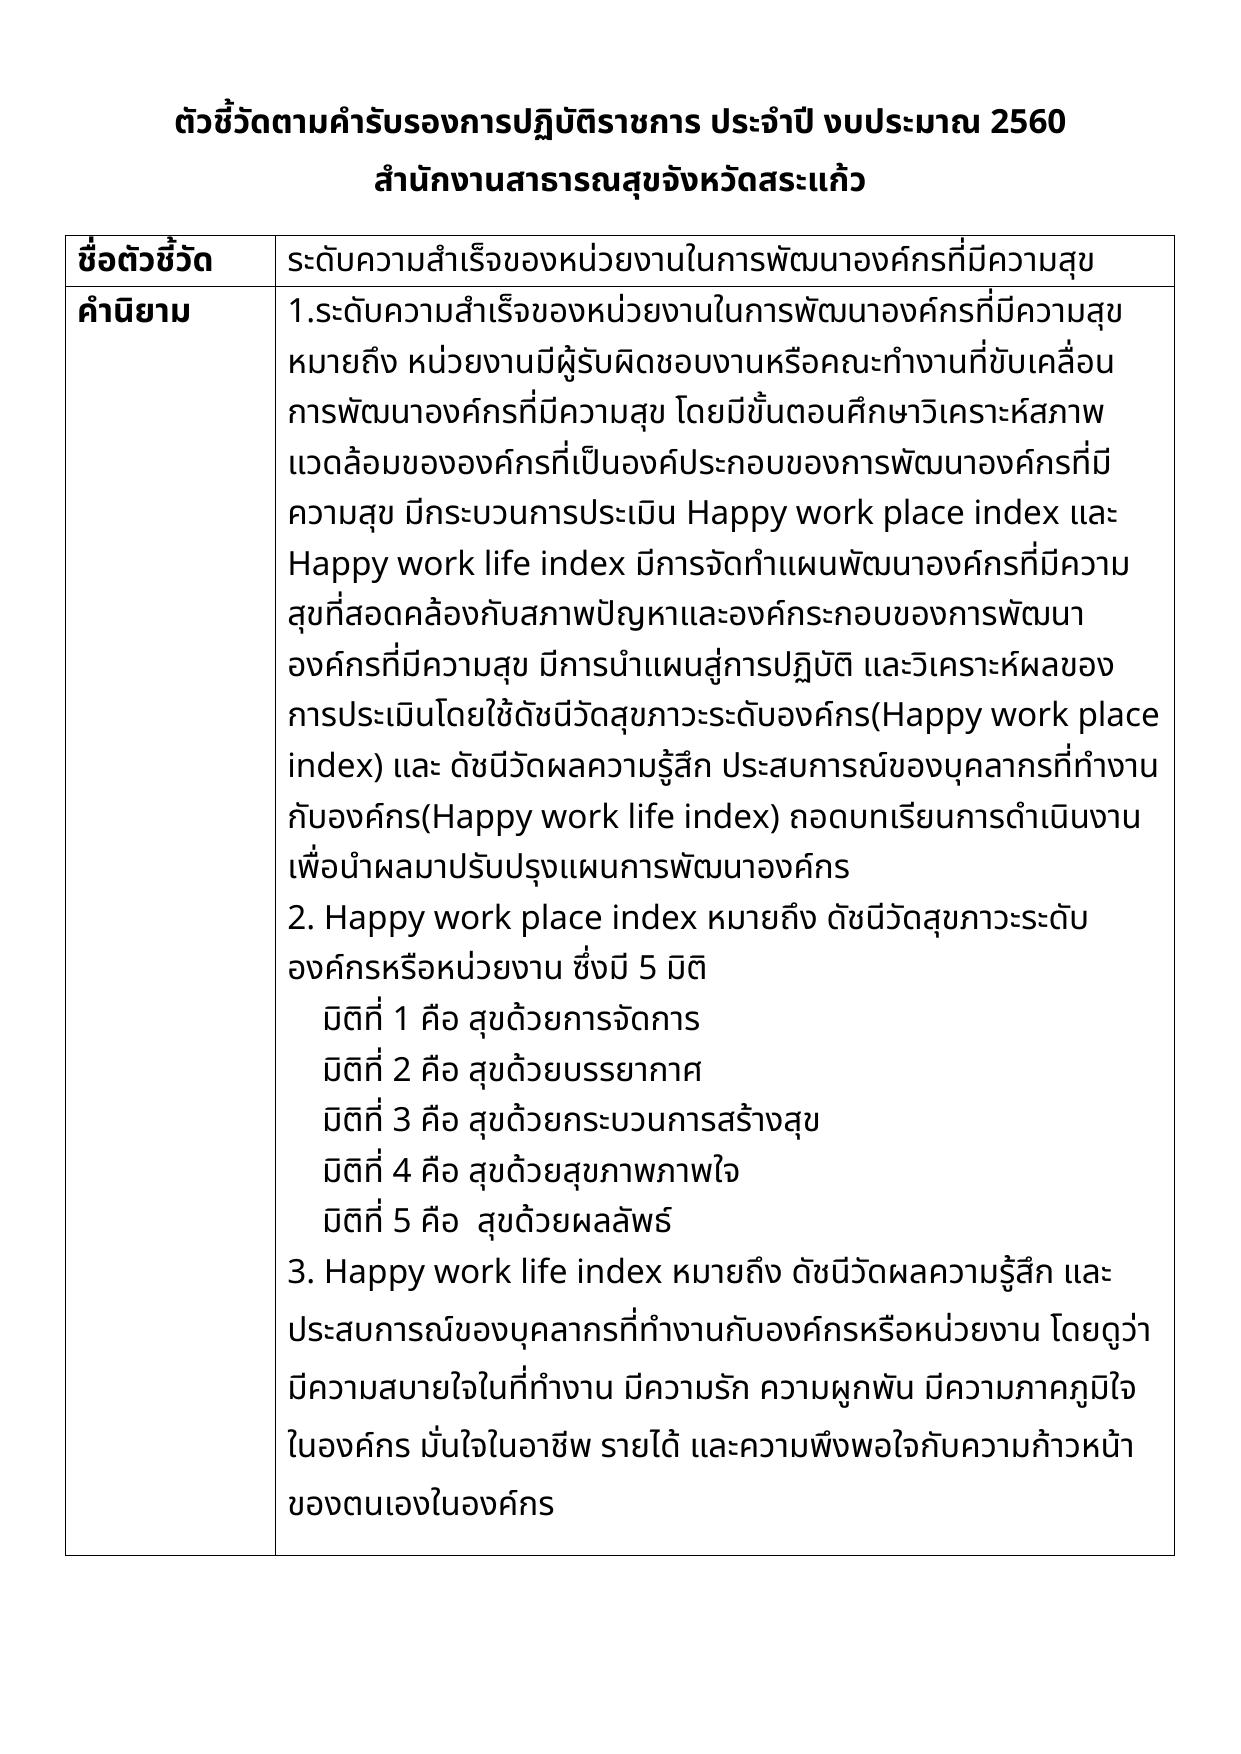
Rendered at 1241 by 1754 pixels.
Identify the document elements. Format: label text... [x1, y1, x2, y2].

table_header ชื่อตัวชี้วัด [66, 236, 275, 286]
table_header ระดับความสำเร็จของหน่วยงานในการพัฒนาองค์กรที่มีความสุข [276, 236, 1174, 286]
table_cell คำนิยาม [66, 287, 275, 1555]
text ตัวชี้วัดตามคำรับรองการปฏิบัติราชการ ประจำปี งบประมาณ 2560 สำนักงานสาธารณสุขจังหวัดสระแก้ว [150, 98, 1090, 206]
table_cell 1.ระดับความสำเร็จของหน่วยงานในการพัฒนาองค์กรที่มีความสุข หมายถึง หน่วยงานมีผู้รับผิดชอบงานหรือคณะทำงานที่ขับเคลื่อนการพัฒนาองค์กรที่มีความสุข โดยมีขั้นตอนศึกษาวิเคราะห์สภาพแวดล้อมขององค์กรที่เป็นองค์ประกอบของการพัฒนาองค์กรที่มีความสุข มีกระบวนการประเมิน Happy work place index และ Happy work life index มีการจัดทำแผนพัฒนาองค์กรที่มีความสุขที่สอดคล้องกับสภาพปัญหาและองค์กระกอบของการพัฒนาองค์กรที่มีความสุข มีการนำแผนสู่การปฏิบัติ และวิเคราะห์ผลของการประเมินโดยใช้ดัชนีวัดสุขภาวะระดับองค์กร(Happy work place index) และ ดัชนีวัดผลความรู้สึก ประสบการณ์ของบุคลากรที่ทำงานกับองค์กร(Happy work life index) ถอดบทเรียนการดำเนินงาน เพื่อนำผลมาปรับปรุงแผนการพัฒนาองค์กร 2. Happy work place index หมายถึง ดัชนีวัดสุขภาวะระดับองค์กรหรือหน่วยงาน ซึ่งมี 5 มิติ มิติที่ 1 คือ สุขด้วยการจัดการ มิติที่ 2 คือ สุขด้วยบรรยากาศ มิติที่ 3 คือ สุขด้วยกระบวนการสร้างสุข มิติที่ 4 คือ สุขด้วยสุขภาพภาพใจ มิติที่ 5 คือ สุขด้วยผลลัพธ์ 3. Happy work life index หมายถึง ดัชนีวัดผลความรู้สึก และประสบการณ์ของบุคลากรที่ทำงานกับองค์กรหรือหน่วยงาน โดยดูว่ามีความสบายใจในที่ทำงาน มีความรัก ความผูกพัน มีความภาคภูมิใจในองค์กร มั่นใจในอาชีพ รายได้ และความพึงพอใจกับความก้าวหน้าของตนเองในองค์กร [276, 287, 1174, 1555]
